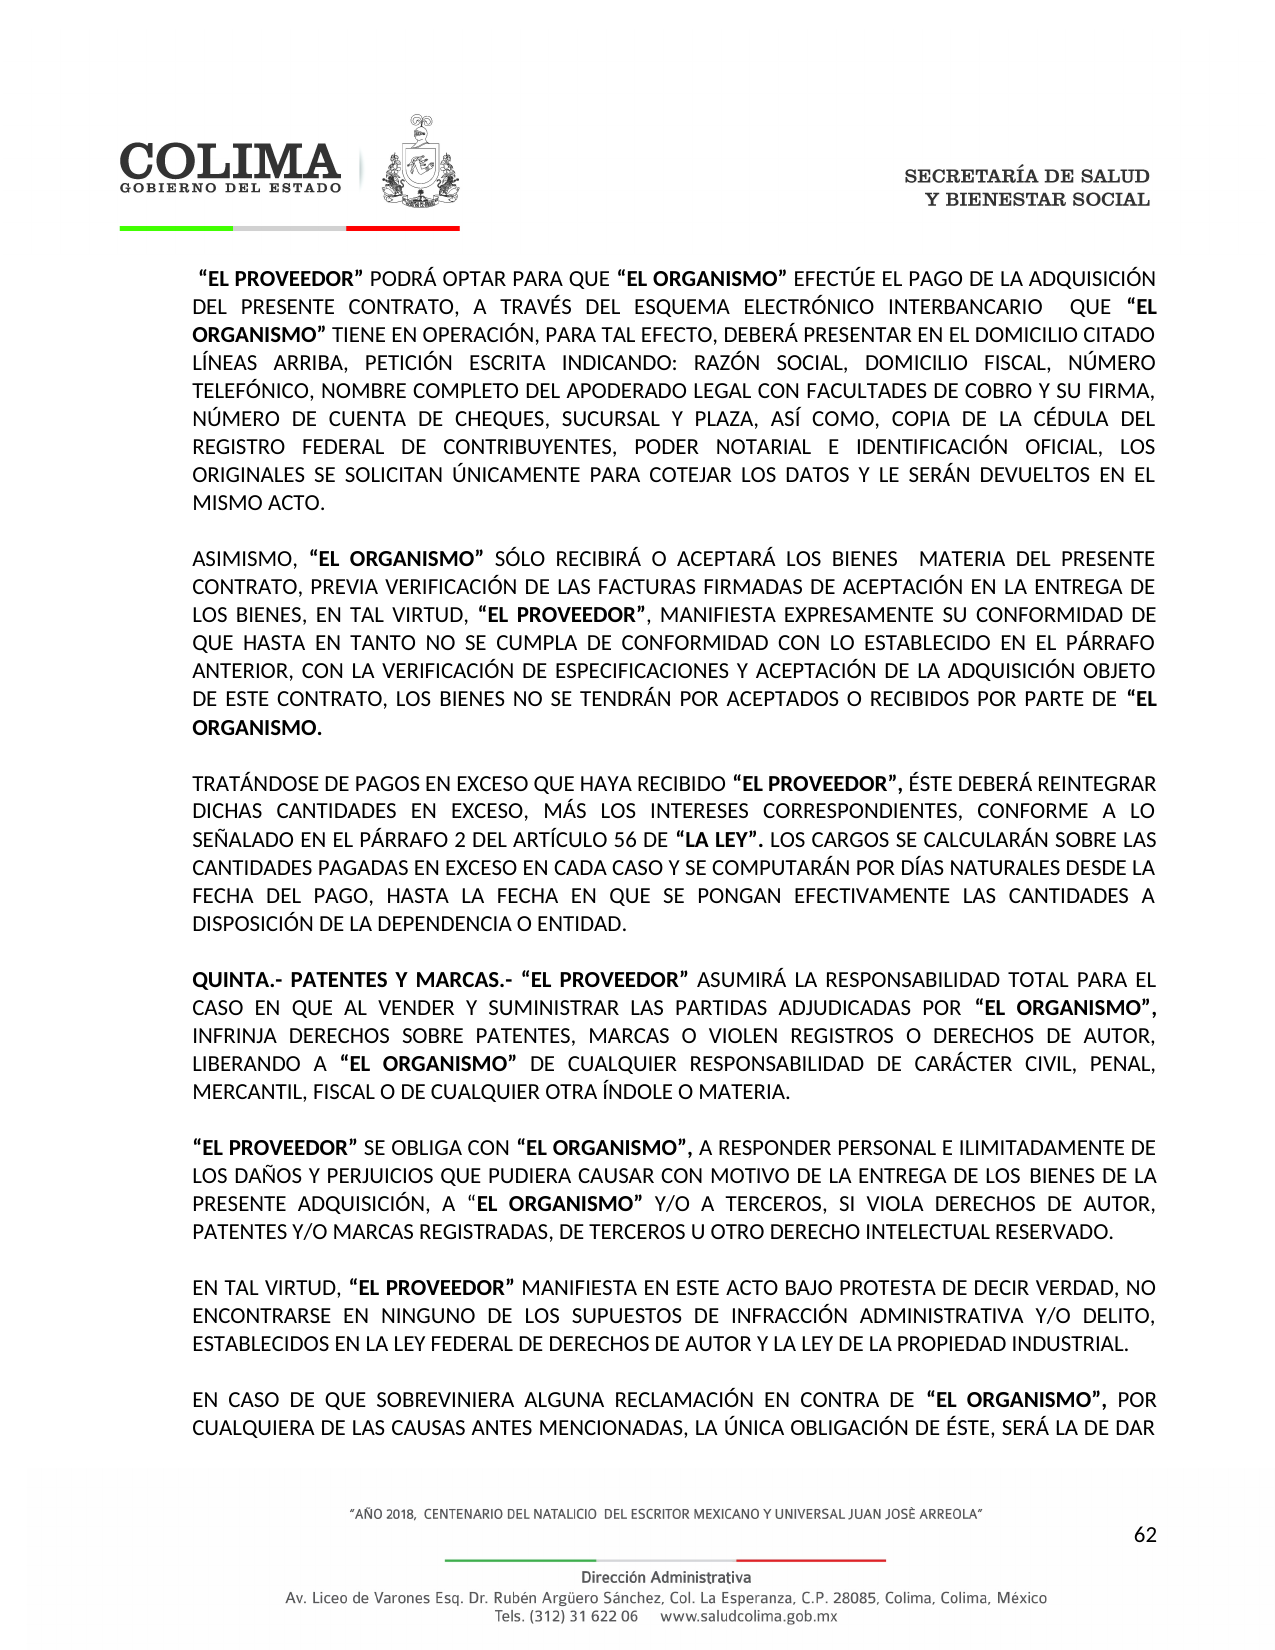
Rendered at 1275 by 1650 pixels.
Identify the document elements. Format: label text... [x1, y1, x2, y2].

text EN TAL VIRTUD, “EL PROVEEDOR” MANIFIESTA EN ESTE ACTO BAJO PROTESTA DE DECIR VERDAD, NO ENCONTRARSE EN NINGUNO DE LOS SUPUESTOS DE INFRACCIÓN ADMINISTRATIVA Y/O DELITO, ESTABLECIDOS EN LA LEY FEDERAL DE DERECHOS DE AUTOR Y LA LEY DE LA PROPIEDAD INDUSTRIAL. [192, 1273, 1157, 1357]
text “EL PROVEEDOR” PODRÁ OPTAR PARA QUE “EL ORGANISMO” EFECTÚE EL PAGO DE LA ADQUISICIÓN DEL PRESENTE CONTRATO, A TRAVÉS DEL ESQUEMA ELECTRÓNICO INTERBANCARIO QUE “EL ORGANISMO” TIENE EN OPERACIÓN, PARA TAL EFECTO, DEBERÁ PRESENTAR EN EL DOMICILIO CITADO LÍNEAS ARRIBA, PETICIÓN ESCRITA INDICANDO: RAZÓN SOCIAL, DOMICILIO FISCAL, NÚMERO TELEFÓNICO, NOMBRE COMPLETO DEL APODERADO LEGAL CON FACULTADES DE COBRO Y SU FIRMA, NÚMERO DE CUENTA DE CHEQUES, SUCURSAL Y PLAZA, ASÍ COMO, COPIA DE LA CÉDULA DEL REGISTRO FEDERAL DE CONTRIBUYENTES, PODER NOTARIAL E IDENTIFICACIÓN OFICIAL, LOS ORIGINALES SE SOLICITAN ÚNICAMENTE PARA COTEJAR LOS DATOS Y LE SERÁN DEVUELTOS EN EL MISMO ACTO. [192, 264, 1157, 516]
picture [26, 1468, 1275, 1650]
picture [3, 29, 1267, 255]
text TRATÁNDOSE DE PAGOS EN EXCESO QUE HAYA RECIBIDO “EL PROVEEDOR”, ÉSTE DEBERÁ REINTEGRAR DICHAS CANTIDADES EN EXCESO, MÁS LOS INTERESES CORRESPONDIENTES, CONFORME A LO SEÑALADO EN EL PÁRRAFO 2 DEL ARTÍCULO 56 DE “LA LEY”. LOS CARGOS SE CALCULARÁN SOBRE LAS CANTIDADES PAGADAS EN EXCESO EN CADA CASO Y SE COMPUTARÁN POR DÍAS NATURALES DESDE LA FECHA DEL PAGO, HASTA LA FECHA EN QUE SE PONGAN EFECTIVAMENTE LAS CANTIDADES A DISPOSICIÓN DE LA DEPENDENCIA O ENTIDAD. [192, 769, 1157, 937]
text ASIMISMO, “EL ORGANISMO” SÓLO RECIBIRÁ O ACEPTARÁ LOS BIENES MATERIA DEL PRESENTE CONTRATO, PREVIA VERIFICACIÓN DE LAS FACTURAS FIRMADAS DE ACEPTACIÓN EN LA ENTREGA DE LOS BIENES, EN TAL VIRTUD, “EL PROVEEDOR”, MANIFIESTA EXPRESAMENTE SU CONFORMIDAD DE QUE HASTA EN TANTO NO SE CUMPLA DE CONFORMIDAD CON LO ESTABLECIDO EN EL PÁRRAFO ANTERIOR, CON LA VERIFICACIÓN DE ESPECIFICACIONES Y ACEPTACIÓN DE LA ADQUISICIÓN OBJETO DE ESTE CONTRATO, LOS BIENES NO SE TENDRÁN POR ACEPTADOS O RECIBIDOS POR PARTE DE “EL ORGANISMO. [192, 544, 1157, 741]
text QUINTA.- PATENTES Y MARCAS.- “EL PROVEEDOR” ASUMIRÁ LA RESPONSABILIDAD TOTAL PARA EL CASO EN QUE AL VENDER Y SUMINISTRAR LAS PARTIDAS ADJUDICADAS POR “EL ORGANISMO”, INFRINJA DERECHOS SOBRE PATENTES, MARCAS O VIOLEN REGISTROS O DERECHOS DE AUTOR, LIBERANDO A “EL ORGANISMO” DE CUALQUIER RESPONSABILIDAD DE CARÁCTER CIVIL, PENAL, MERCANTIL, FISCAL O DE CUALQUIER OTRA ÍNDOLE O MATERIA. [192, 965, 1157, 1105]
text “EL PROVEEDOR” SE OBLIGA CON “EL ORGANISMO”, A RESPONDER PERSONAL E ILIMITADAMENTE DE LOS DAÑOS Y PERJUICIOS QUE PUDIERA CAUSAR CON MOTIVO DE LA ENTREGA DE LOS BIENES DE LA PRESENTE ADQUISICIÓN, A “EL ORGANISMO” Y/O A TERCEROS, SI VIOLA DERECHOS DE AUTOR, PATENTES Y/O MARCAS REGISTRADAS, DE TERCEROS U OTRO DERECHO INTELECTUAL RESERVADO. [192, 1133, 1157, 1245]
